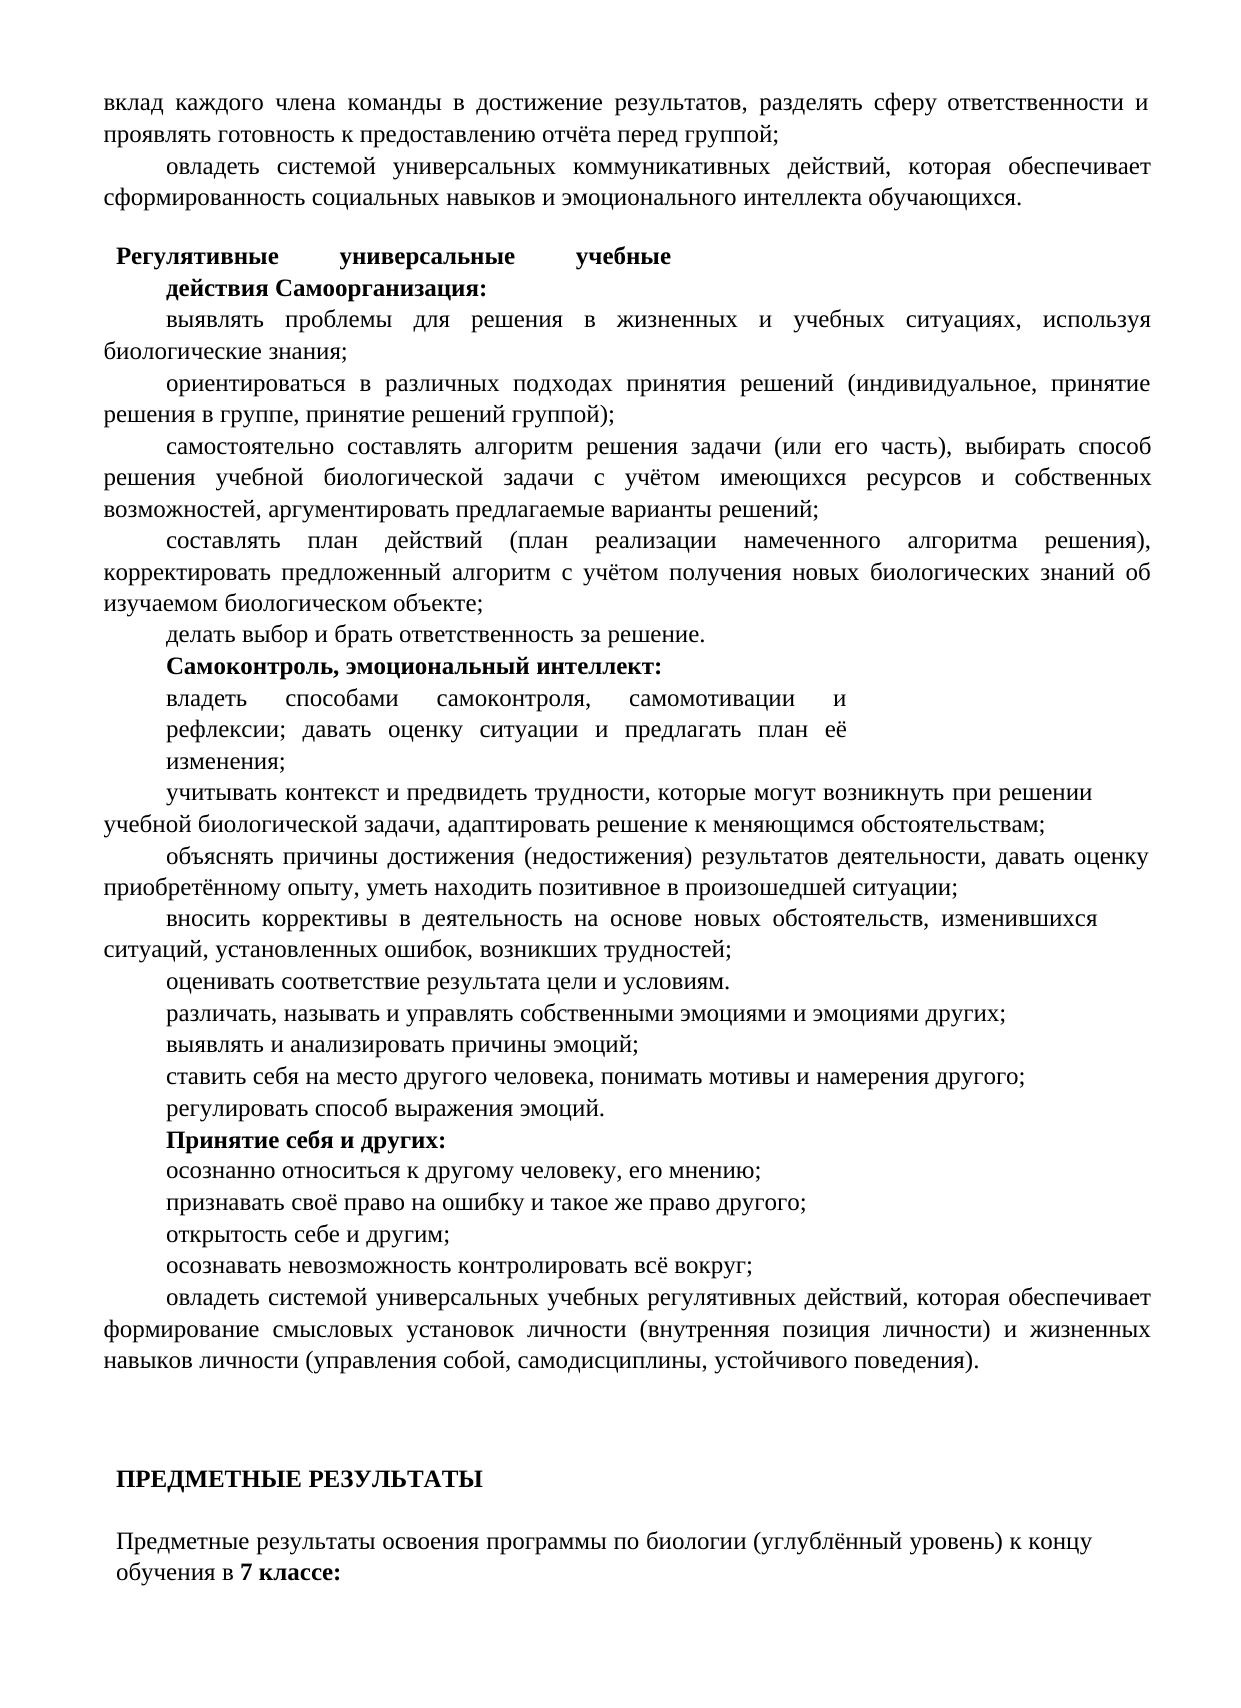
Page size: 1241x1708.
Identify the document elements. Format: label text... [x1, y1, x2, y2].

text осознанно относиться к другому человеку, его мнению; признавать своё право на ошибку и такое же право другого; открытость себе и другим; [166, 1156, 849, 1247]
text вклад каждого члена команды в достижение результатов, разделять сферу ответственности и проявлять готовность к предоставлению отчёта перед группой; [103, 87, 1194, 148]
text ориентироваться в различных подходах принятия решений (индивидуальное, принятие решения в группе, принятие решений группой); [103, 368, 1151, 428]
subtitle Регулятивные универсальные учебные действия Самоорганизация: [116, 241, 671, 302]
text учитывать контекст и предвидеть трудности, которые могут возникнуть при решении учебной биологической задачи, адаптировать решение к меняющимся обстоятельствам; [103, 777, 1125, 838]
text выявлять проблемы для решения в жизненных и учебных ситуациях, используя биологические знания; [103, 304, 1151, 365]
text овладеть системой универсальных учебных регулятивных действий, которая обеспечивает формирование смысловых установок личности (внутренняя позиция личности) и жизненных навыков личности (управления собой, самодисциплины, устойчивого поведения). [103, 1282, 1151, 1374]
subtitle Принятие себя и других: [166, 1125, 1194, 1153]
text ставить себя на место другого человека, понимать мотивы и намерения другого; регулировать способ выражения эмоций. [166, 1061, 1125, 1121]
text делать выбор и брать ответственность за решение. [166, 619, 1194, 648]
text самостоятельно составлять алгоритм решения задачи (или его часть), выбирать способ решения учебной биологической задачи с учётом имеющихся ресурсов и собственных возможностей, аргументировать предлагаемые варианты решений; [103, 431, 1152, 523]
text вносить коррективы в деятельность на основе новых обстоятельств, изменившихся ситуаций, установленных ошибок, возникших трудностей; [103, 903, 1194, 963]
text оценивать соответствие результата цели и условиям. [166, 966, 1194, 995]
subtitle ПРЕДМЕТНЫЕ РЕЗУЛЬТАТЫ [116, 1464, 1194, 1493]
text осознавать невозможность контролировать всё вокруг; [166, 1251, 1194, 1279]
text различать, называть и управлять собственными эмоциями и эмоциями других; выявлять и анализировать причины эмоций; [166, 998, 1099, 1058]
text Предметные результаты освоения программы по биологии (углублённый уровень) к концу обучения в 7 классе: [116, 1526, 1125, 1586]
text объяснять причины достижения (недостижения) результатов деятельности, давать оценку приобретённому опыту, уметь находить позитивное в произошедшей ситуации; [103, 841, 1194, 901]
text составлять план действий (план реализации намеченного алгоритма решения), корректировать предложенный алгоритм с учётом получения новых биологических знаний об изучаемом биологическом объекте; [103, 526, 1151, 616]
text владеть способами самоконтроля, самомотивации и рефлексии; давать оценку ситуации и предлагать план её изменения; [166, 683, 847, 774]
text овладеть системой универсальных коммуникативных действий, которая обеспечивает сформированность социальных навыков и эмоционального интеллекта обучающихся. [103, 151, 1151, 211]
subtitle Самоконтроль, эмоциональный интеллект: [166, 651, 1194, 680]
